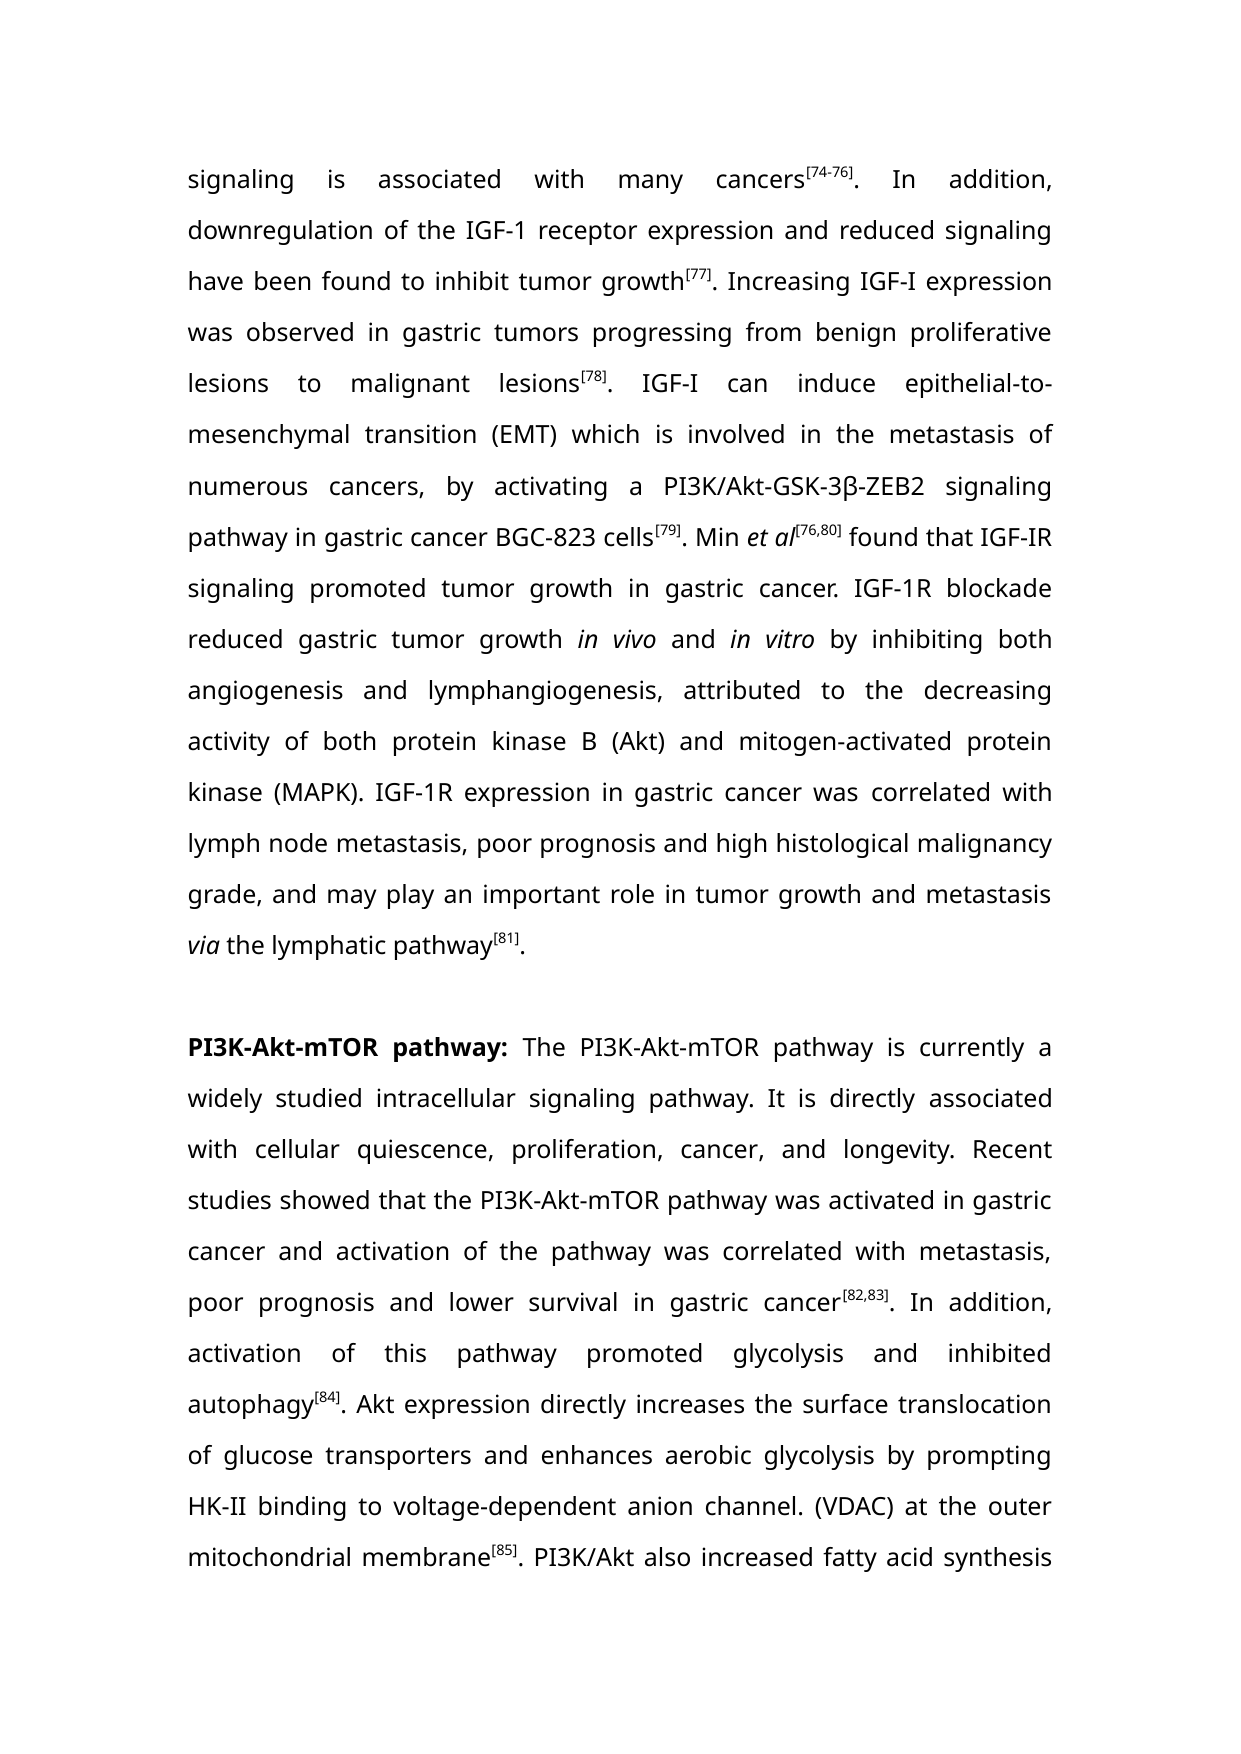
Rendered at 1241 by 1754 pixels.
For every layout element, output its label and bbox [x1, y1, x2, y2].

text [187, 1030, 1053, 1574]
text [187, 162, 1053, 962]
